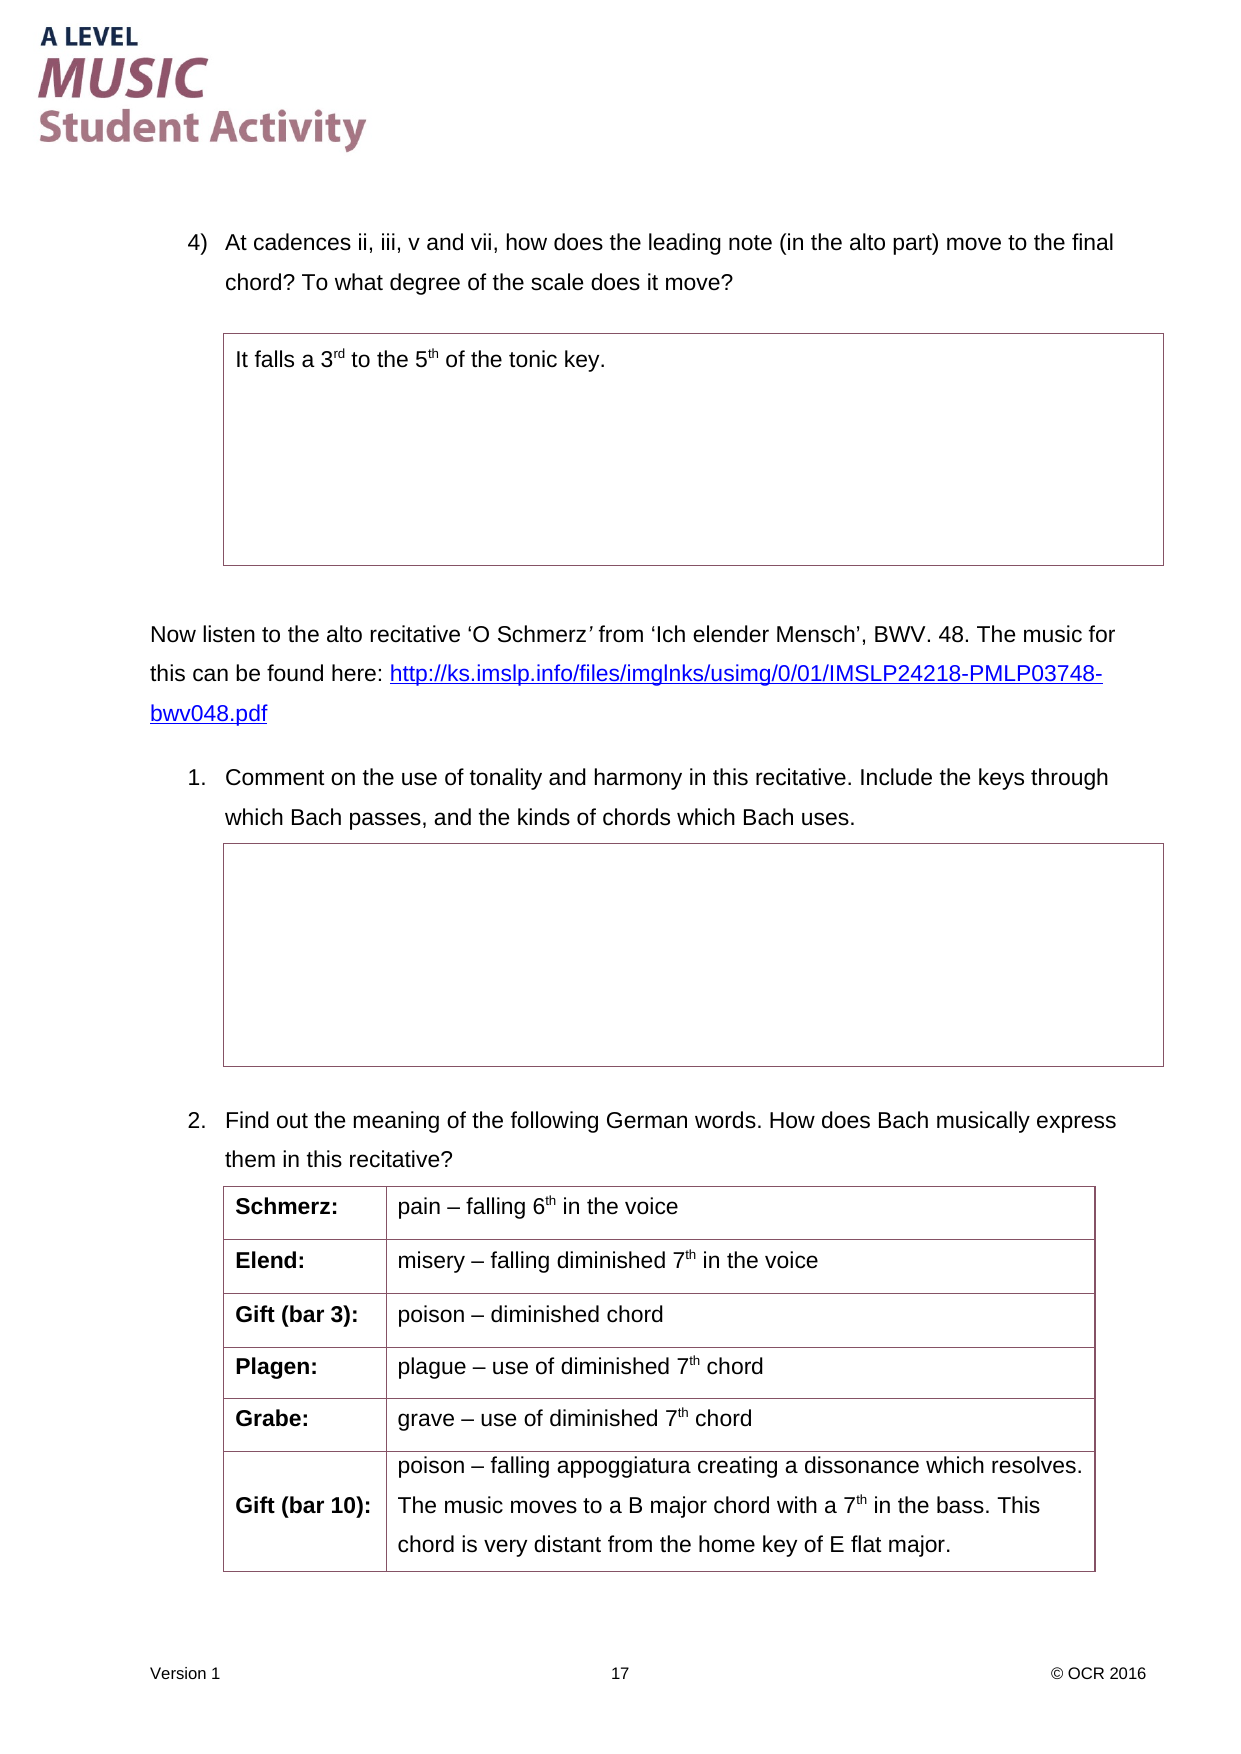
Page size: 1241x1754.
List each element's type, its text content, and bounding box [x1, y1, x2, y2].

table_cell Plagen: [224, 1348, 386, 1397]
table_cell poison – diminished chord [387, 1294, 1094, 1347]
text Now listen to the alto recitative ‘O Schmerz’ from ‘Ich elender Mensch’, BWV. 48. The music for this can be found here: http://ks.imslp.info/files/imglnks/usimg/0/01/IMSLP24218-PMLP03748-bwv048.pdf [150, 621, 1152, 726]
table_cell Gift (bar 10): [224, 1452, 386, 1571]
list Comment on the use of tonality and harmony in this recitative. Include the keys through which Bach passes, and the kinds of chords which Bach uses. [187, 764, 1152, 830]
table_cell Grabe: [224, 1399, 386, 1451]
table_cell plague – use of diminished 7th chord [387, 1348, 1094, 1397]
table_cell grave – use of diminished 7th chord [387, 1399, 1094, 1451]
list Find out the meaning of the following German words. How does Bach musically express them in this recitative? [187, 1107, 1152, 1173]
table_header pain – falling 6th in the voice [387, 1187, 1094, 1239]
table_cell misery – falling diminished 7th in the voice [387, 1240, 1094, 1293]
table_cell Gift (bar 3): [224, 1294, 386, 1347]
table_header [224, 844, 1163, 1066]
table_cell Elend: [224, 1240, 386, 1293]
table_cell poison – falling appoggiatura creating a dissonance which resolves. The music moves to a B major chord with a 7th in the bass. This chord is very distant from the home key of E flat major. [387, 1452, 1094, 1571]
table_header It falls a 3rd to the 5th of the tonic key. [224, 334, 1163, 565]
list At cadences ii, iii, v and vii, how does the leading note (in the alto part) move to the final chord? To what degree of the scale does it move? [187, 229, 1152, 295]
table_header Schmerz: [224, 1187, 386, 1239]
picture [0, 0, 1234, 175]
